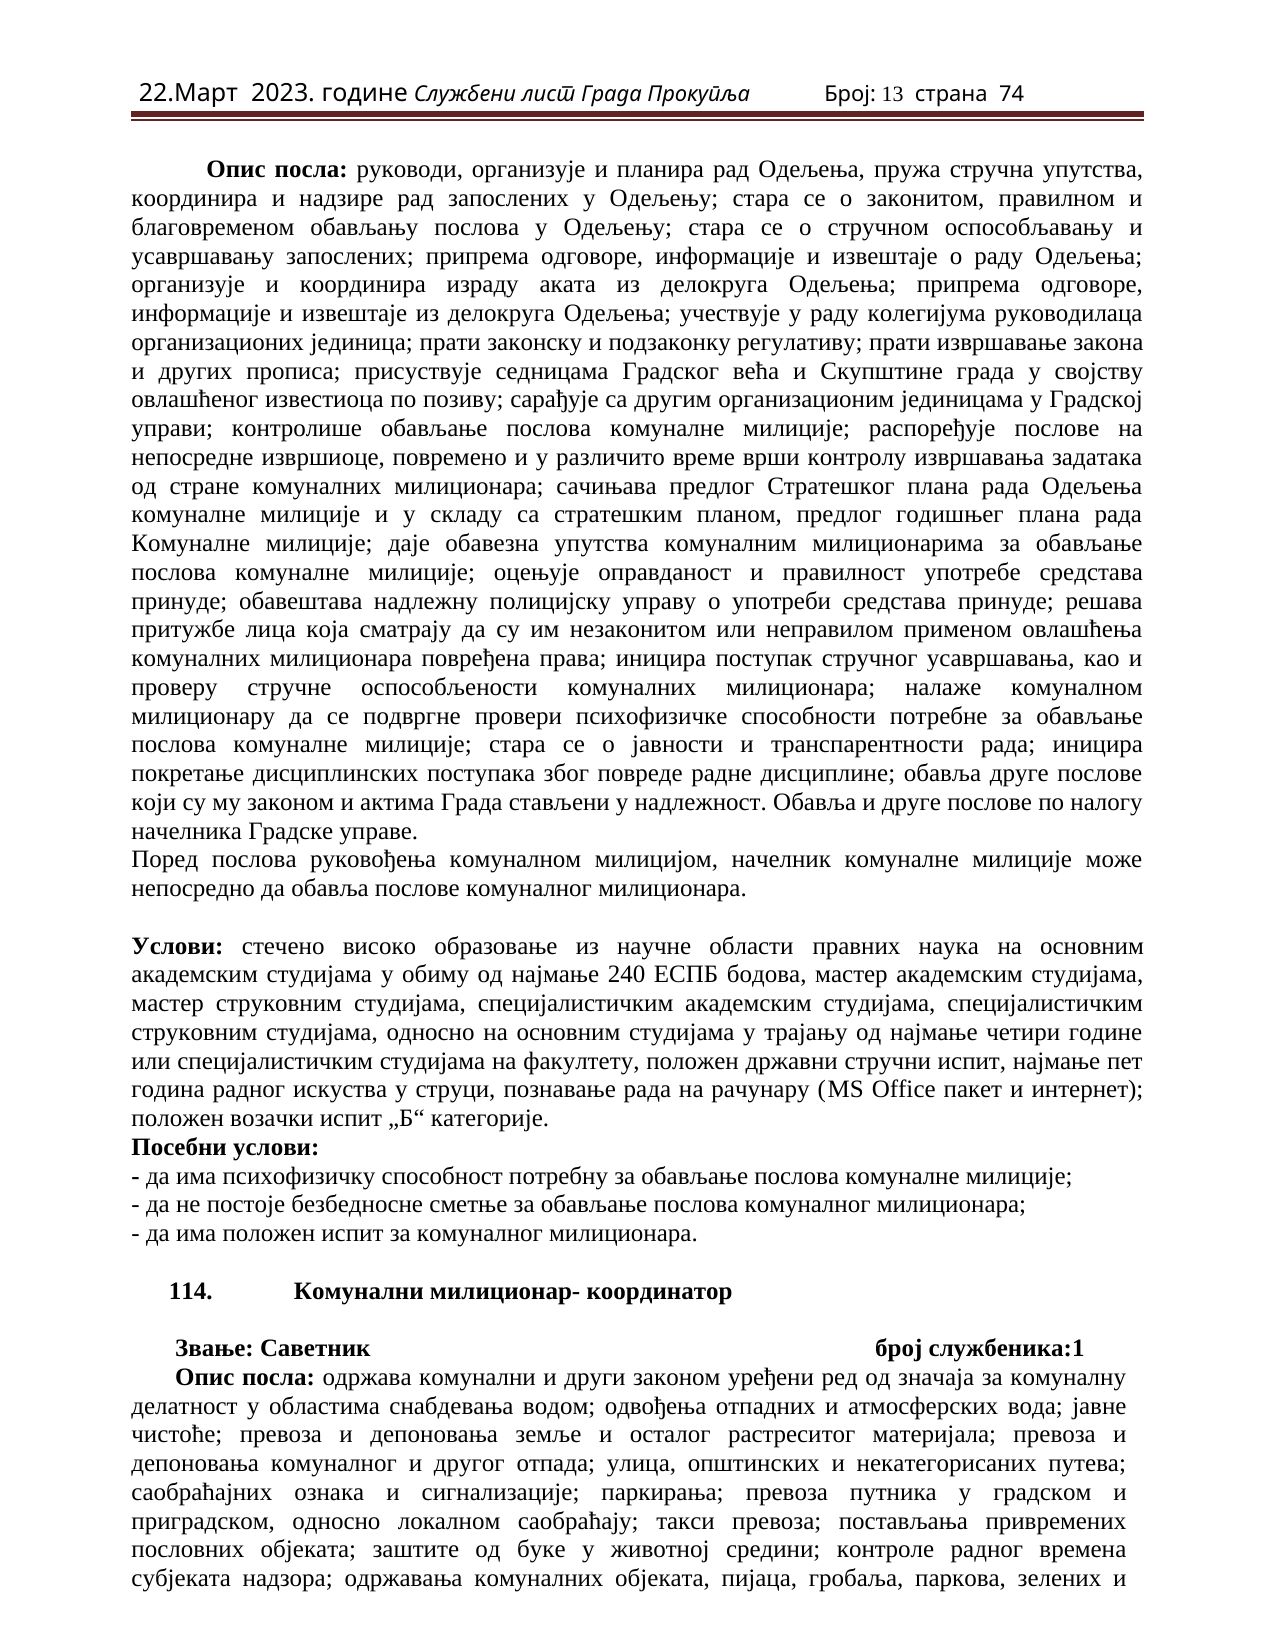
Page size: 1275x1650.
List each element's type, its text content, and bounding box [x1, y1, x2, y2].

text - да има положен испит за комуналног милиционара. [131, 1218, 1127, 1247]
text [131, 1362, 1127, 1592]
text Опис посла: руководи, организује и планира рад Одељења, пружа стручна упутства, координира и надзире рад запослених у Одељењу; стара се о законитом, правилном и благовременом обављању послова у Одељењу; стара се о стручном оспособљавању и усавршавању запослених; припрема одговоре, информације и извештаје о раду Одељења; организује и координира израду аката из делокруга Одељења; припрема одговоре, информације и извештаје из делокруга Одељења; учествује у раду колегијума руководилаца организационих јединица; прати законску и подзаконку регулативу; прати извршавање закона и других прописа; присуствује седницама Градског већа и Скупштине града у својству овлашћеног известиоца по позиву; сарађује са другим организационим јединицама у Градској управи; контролише обављање послова комуналне милиције; распоређује послове на непосредне извршиоце, повремено и у различито време врши контролу извршавања задатака од стране комуналних милиционара; сачињава предлог Стратешког плана рада Одељења комуналне милиције и у складу са стратешким планом, предлог годишњег плана рада Комуналне милиције; даје обавезна упутства комуналним милиционарима за обављање послова комуналне милиције; оцењује оправданост и правилност употребе средстава принуде; обавештава надлежну полицијску управу о употреби средстава принуде; решава притужбе лица која сматрају да су им незаконитом или неправилом применом овлашћења комуналних милиционара повређена права; иницира поступак стручног усавршавања, као и проверу стручне оспособљености комуналних милиционара; налаже комуналном милиционару да се подвргне провери психофизичке способности потребне за обављање послова комуналне милиције; стара се о јавности и транспарентности рада; иницира покретање дисциплинских поступака због повреде радне дисциплине; обавља друге послове који су му законом и актима Града стављени у надлежност. Обавља и друге послове по налогу начелника Градске управе. [131, 154, 1144, 844]
text - да не постоје безбедносне сметње за обављање послова комуналног милиционара; [131, 1189, 1144, 1218]
text Звање: Саветник број службеника:1 [131, 1333, 1144, 1362]
text Посебни услови: [131, 1132, 1144, 1161]
list Комунални милиционар- координатор [169, 1276, 1127, 1304]
text Услови: стечено високо образовање из научне области правних наука на основним академским студијама у обиму од најмање 240 ЕСПБ бодова, мастер академским студијама, мастер струковним студијама, специјалистичким академским студијама, специјалистичким струковним студијама, односно на основним студијама у трајању од најмање четири године или специјалистичким студијама на факултету, положен државни стручни испит, најмање пет година радног искуства у струци, познавање рада на рачунару (MS Office пакет и интернет); положен возачки испит „Б“ категорије. [131, 931, 1144, 1132]
text - да има психофизичку способност потребну за обављање послова комуналне милиције; [131, 1161, 1144, 1189]
text Поред послова руковођења комуналном милицијом, начелник комуналне милиције може непосредно да обавља послове комуналног милиционара. [131, 844, 1144, 902]
